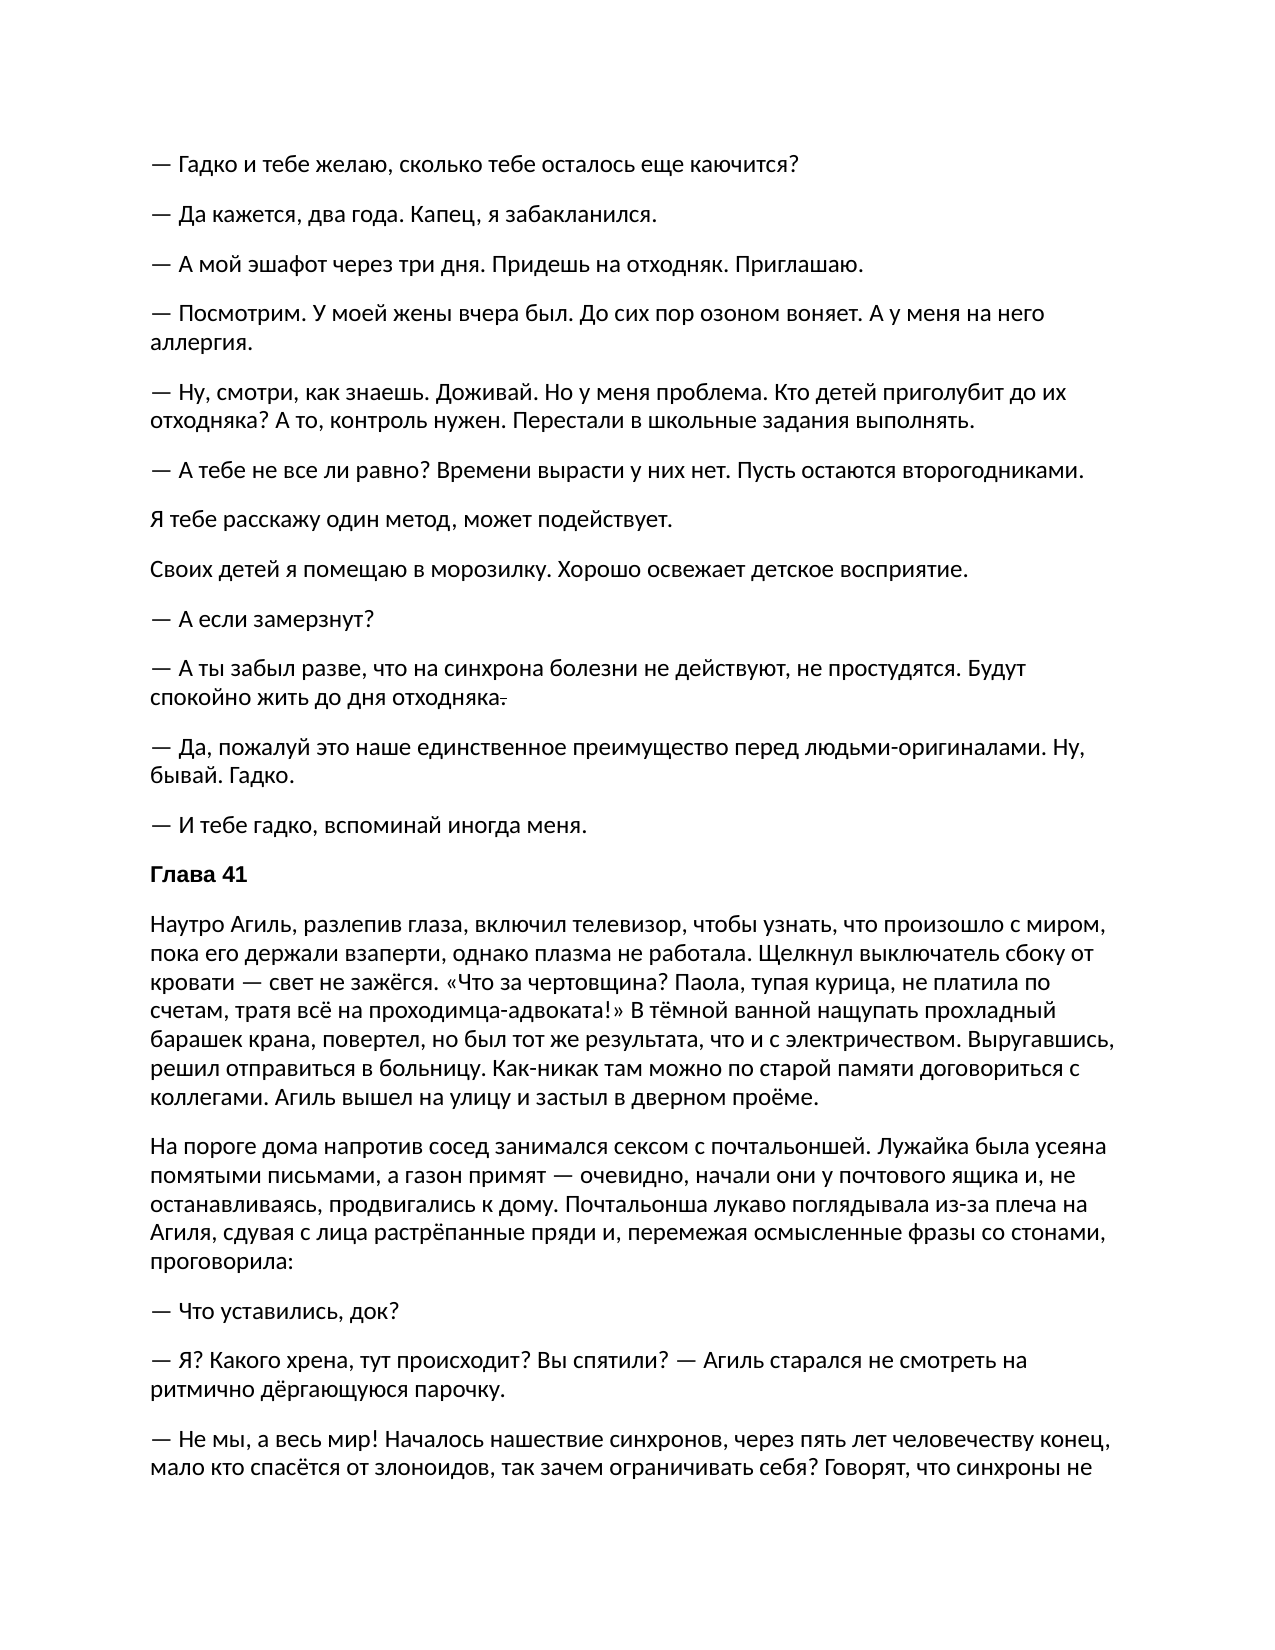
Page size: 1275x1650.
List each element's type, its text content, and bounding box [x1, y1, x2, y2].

text — Да кажется, два года. Капец, я забакланился. [150, 199, 1125, 228]
text На пороге дома напротив сосед занимался сексом с почтальоншей. Лужайка была усеяна помятыми письмами, а газон примят — очевидно, начали они у почтового ящика и, не останавливаясь, продвигались к дому. Почтальонша лукаво поглядывала из-за плеча на Агиля, сдувая с лица растрёпанные пряди и, перемежая осмысленные фразы со стонами, проговорила: [150, 1132, 1125, 1275]
text — Да, пожалуй это наше единственное преимущество перед людьми-оригиналами. Ну, бывай. Гадко. [150, 732, 1125, 789]
text Я тебе расскажу один метод, может подействует. [150, 505, 1125, 534]
text — А если замерзнут? [150, 604, 1125, 633]
text — Я? Какого хрена, тут происходит? Вы спятили? — Агиль старался не смотреть на ритмично дёргающуюся парочку. [150, 1346, 1125, 1403]
text — А ты забыл разве, что на синхрона болезни не действуют, не простудятся. Будут спокойно жить до дня отходняка. [150, 654, 1125, 711]
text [150, 1424, 1125, 1482]
text — Что уставились, док? [150, 1296, 1125, 1325]
text — А тебе не все ли равно? Времени вырасти у них нет. Пусть остаются второгодниками. [150, 455, 1125, 484]
text — Ну, смотри, как знаешь. Доживай. Но у меня проблема. Кто детей приголубит до их отходняка? А то, контроль нужен. Перестали в школьные задания выполнять. [150, 377, 1125, 434]
text — А мой эшафот через три дня. Придешь на отходняк. Приглашаю. [150, 249, 1125, 278]
text — Гадко и тебе желаю, сколько тебе осталось еще каючится? [150, 150, 1125, 179]
text — И тебе гадко, вспоминай иногда меня. [150, 810, 1125, 839]
text Наутро Агиль, разлепив глаза, включил телевизор, чтобы узнать, что произошло с миром, пока его держали взаперти, однако плазма не работала. Щелкнул выключатель сбоку от кровати — свет не зажёгся. «Что за чертовщина? Паола, тупая курица, не платила по счетам, тратя всё на проходимца-адвоката!» В тёмной ванной нащупать прохладный барашек крана, повертел, но был тот же результата, что и с электричеством. Выругавшись, решил отправиться в больницу. Как-никак там можно по старой памяти договориться с коллегами. Агиль вышел на улицу и застыл в дверном проёме. [150, 909, 1125, 1111]
text Своих детей я помещаю в морозилку. Хорошо освежает детское восприятие. [150, 554, 1125, 583]
text — Посмотрим. У моей жены вчера был. До сих пор озоном воняет. А у меня на него аллергия. [150, 299, 1125, 356]
text Глава 41 [150, 860, 1125, 889]
